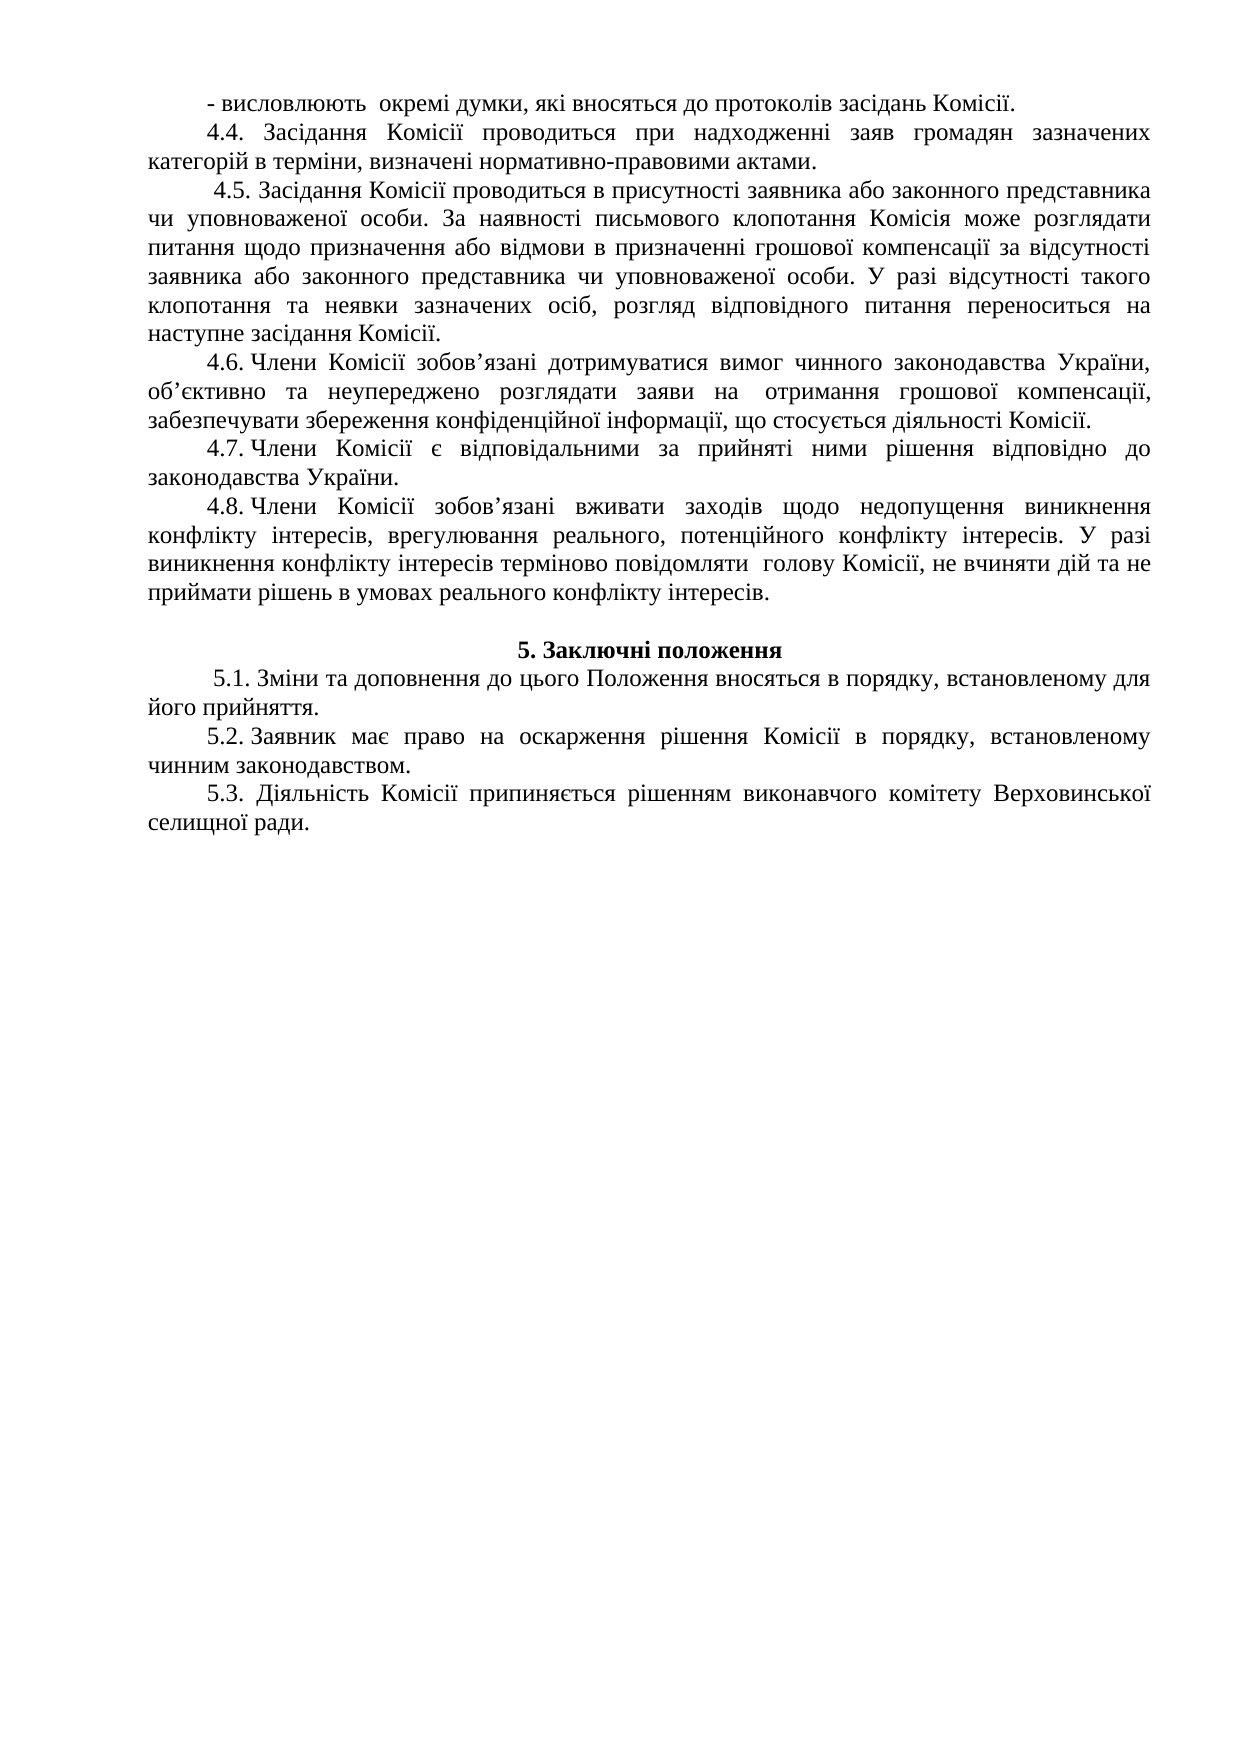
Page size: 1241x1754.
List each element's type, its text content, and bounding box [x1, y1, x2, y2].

text 5.1. Зміни та доповнення до цього Положення вносяться в порядку, встановленому для його прийняття. [148, 663, 1152, 721]
text 5.2. Заявник має право на оскарження рішення Комісії в порядку, встановленому чинним законодавством. [148, 721, 1152, 778]
text 4.5. Засідання Комісії проводиться в присутності заявника або законного представника чи уповноваженої особи. За наявності письмового клопотання Комісія може розглядати питання щодо призначення або відмови в призначенні грошової компенсації за відсутності заявника або законного представника чи уповноваженої особи. У разі відсутності такого клопотання та неявки зазначених осіб, розгляд відповідного питання переноситься на наступне засідання Комісії. [148, 175, 1152, 347]
text 4.8. Члени Комісії зобов’язані вживати заходів щодо недопущення виникнення конфлікту інтересів, врегулювання реального, потенційного конфлікту інтересів. У разі виникнення конфлікту інтересів терміново повідомляти голову Комісії, не вчиняти дій та не приймати рішень в умовах реального конфлікту інтересів. [148, 491, 1152, 606]
text 5.3. Діяльність Комісії припиняється рішенням виконавчого комітету Верховинської селищної ради. [148, 778, 1152, 836]
text 4.4. Засідання Комісії проводиться при надходженні заяв громадян зазначених категорій в терміни, визначені нормативно-правовими актами. [148, 117, 1152, 175]
text - висловлюють окремі думки, які вносяться до протоколів засідань Комісії. [148, 88, 1152, 117]
text 4.6. Члени Комісії зобов’язані дотримуватися вимог чинного законодавства України, об’єктивно та неупереджено розглядати заяви на отримання грошової компенсації, забезпечувати збереження конфіденційної інформації, що стосується діяльності Комісії. [148, 347, 1152, 433]
text 5. Заключні положення [148, 635, 1152, 663]
text 4.7. Члени Комісії є відповідальними за прийняті ними рішення відповідно до законодавства України. [148, 433, 1152, 491]
